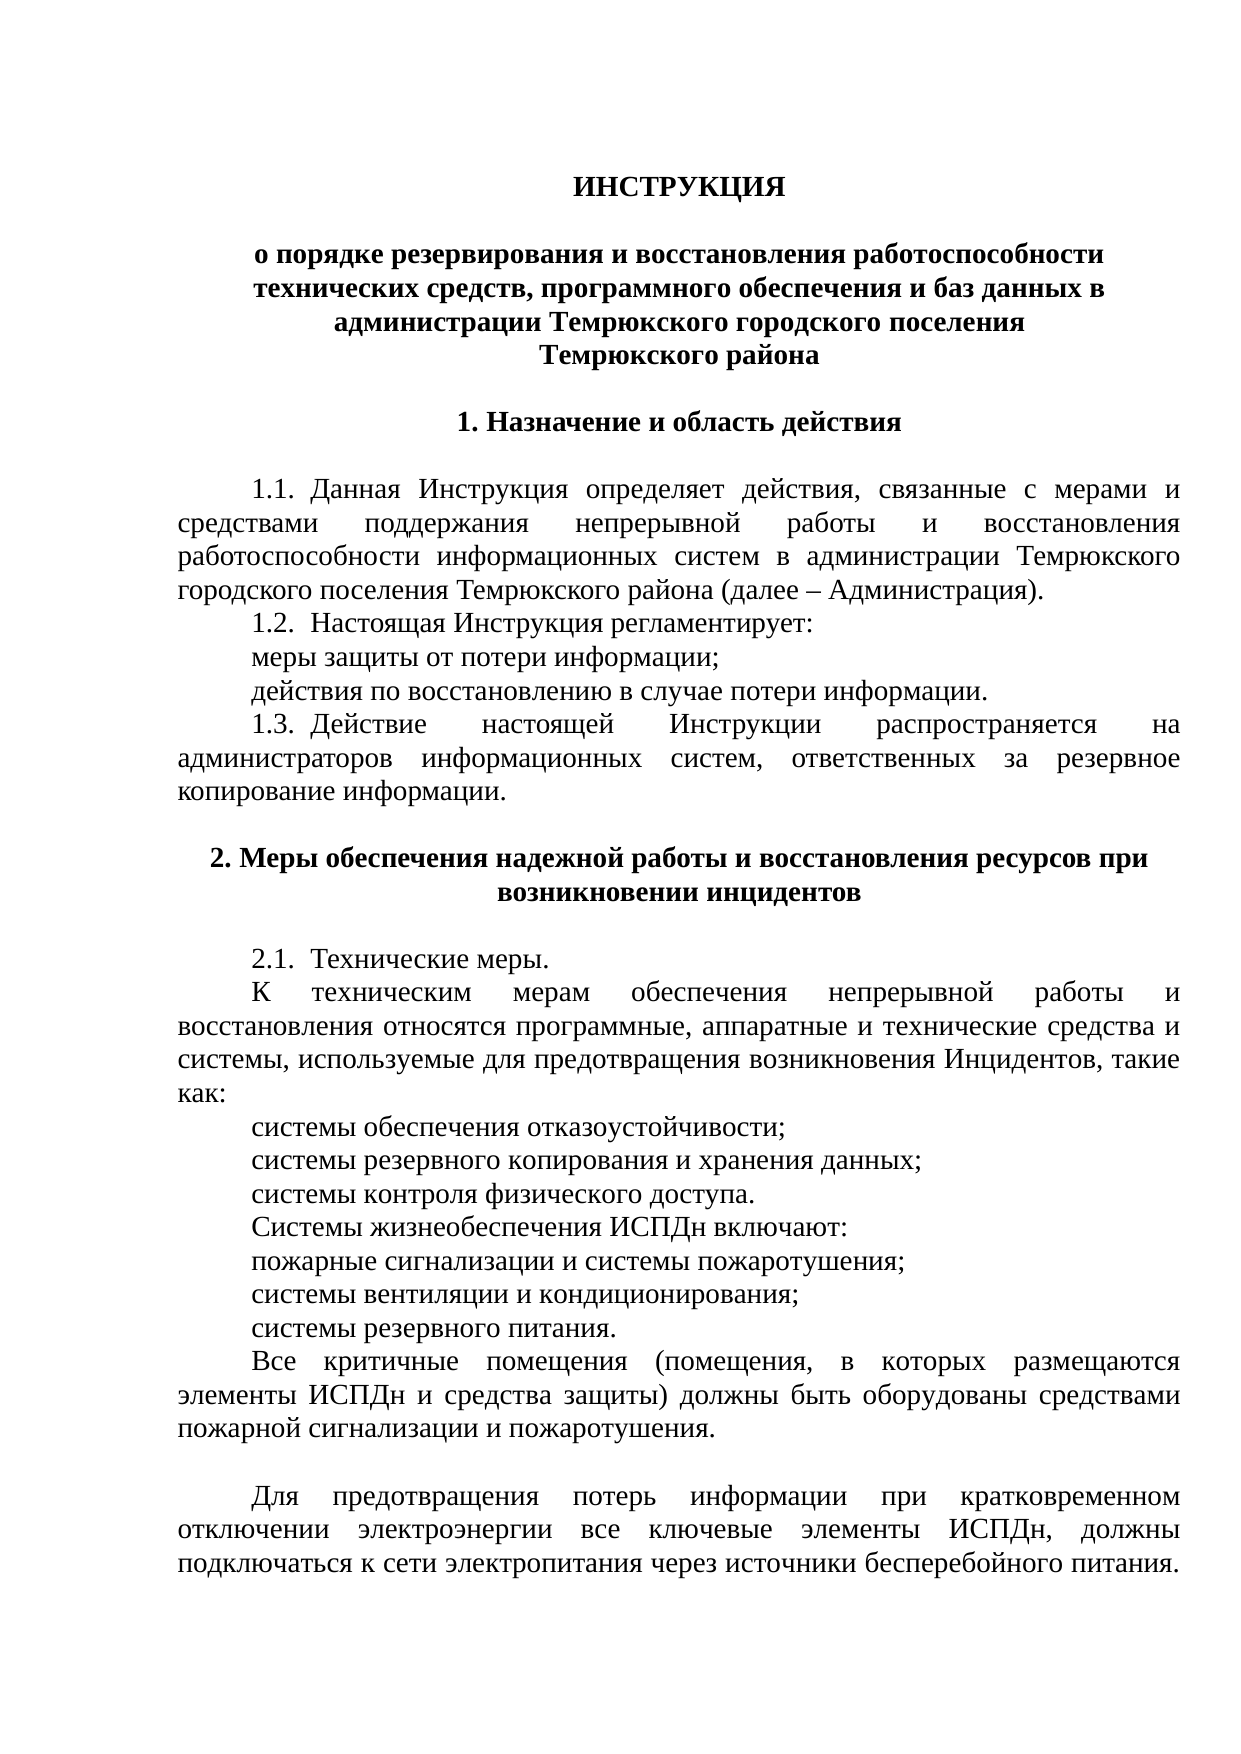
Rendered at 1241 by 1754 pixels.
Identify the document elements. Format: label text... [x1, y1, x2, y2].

text Системы жизнеобеспечения ИСПДн включают: [177, 1209, 1181, 1243]
text ИНСТРУКЦИЯ [177, 169, 1181, 203]
text К техническим мерам обеспечения непрерывной работы и восстановления относятся программные, аппаратные и технические средства и системы, используемые для предотвращения возникновения Инцидентов, такие как: [177, 974, 1181, 1109]
list системы контроля физического доступа. [177, 1176, 1181, 1209]
subtitle Настоящая Инструкция регламентирует: [177, 606, 1181, 639]
list действия по восстановлению в случае потери информации. [177, 673, 1181, 706]
subtitle Назначение и область действия [177, 404, 1181, 438]
list системы вентиляции и кондиционирования; [177, 1276, 1181, 1310]
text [177, 1478, 1181, 1578]
subtitle Действие настоящей Инструкции распространяется на администраторов информационных систем, ответственных за резервное копирование информации. [177, 706, 1181, 807]
subtitle Технические меры. [177, 941, 1181, 974]
list системы резервного копирования и хранения данных; [177, 1142, 1181, 1176]
subtitle Данная Инструкция определяет действия, связанные с мерами и средствами поддержания непрерывной работы и восстановления работоспособности информационных систем в администрации Темрюкского городского поселения Темрюкского района (далее – Администрация). [177, 471, 1181, 606]
text о порядке резервирования и восстановления работоспособности технических средств, программного обеспечения и баз данных в администрации Темрюкского городского поселения [177, 237, 1181, 337]
text Все критичные помещения (помещения, в которых размещаются элементы ИСПДн и средства защиты) должны быть оборудованы средствами пожарной сигнализации и пожаротушения. [177, 1343, 1181, 1444]
list пожарные сигнализации и системы пожаротушения; [177, 1243, 1181, 1276]
subtitle Меры обеспечения надежной работы и восстановления ресурсов при возникновении инцидентов [177, 840, 1181, 907]
list системы резервного питания. [177, 1310, 1181, 1343]
text Темрюкского района [177, 337, 1181, 371]
list системы обеспечения отказоустойчивости; [177, 1109, 1181, 1142]
list меры защиты от потери информации; [177, 639, 1181, 673]
